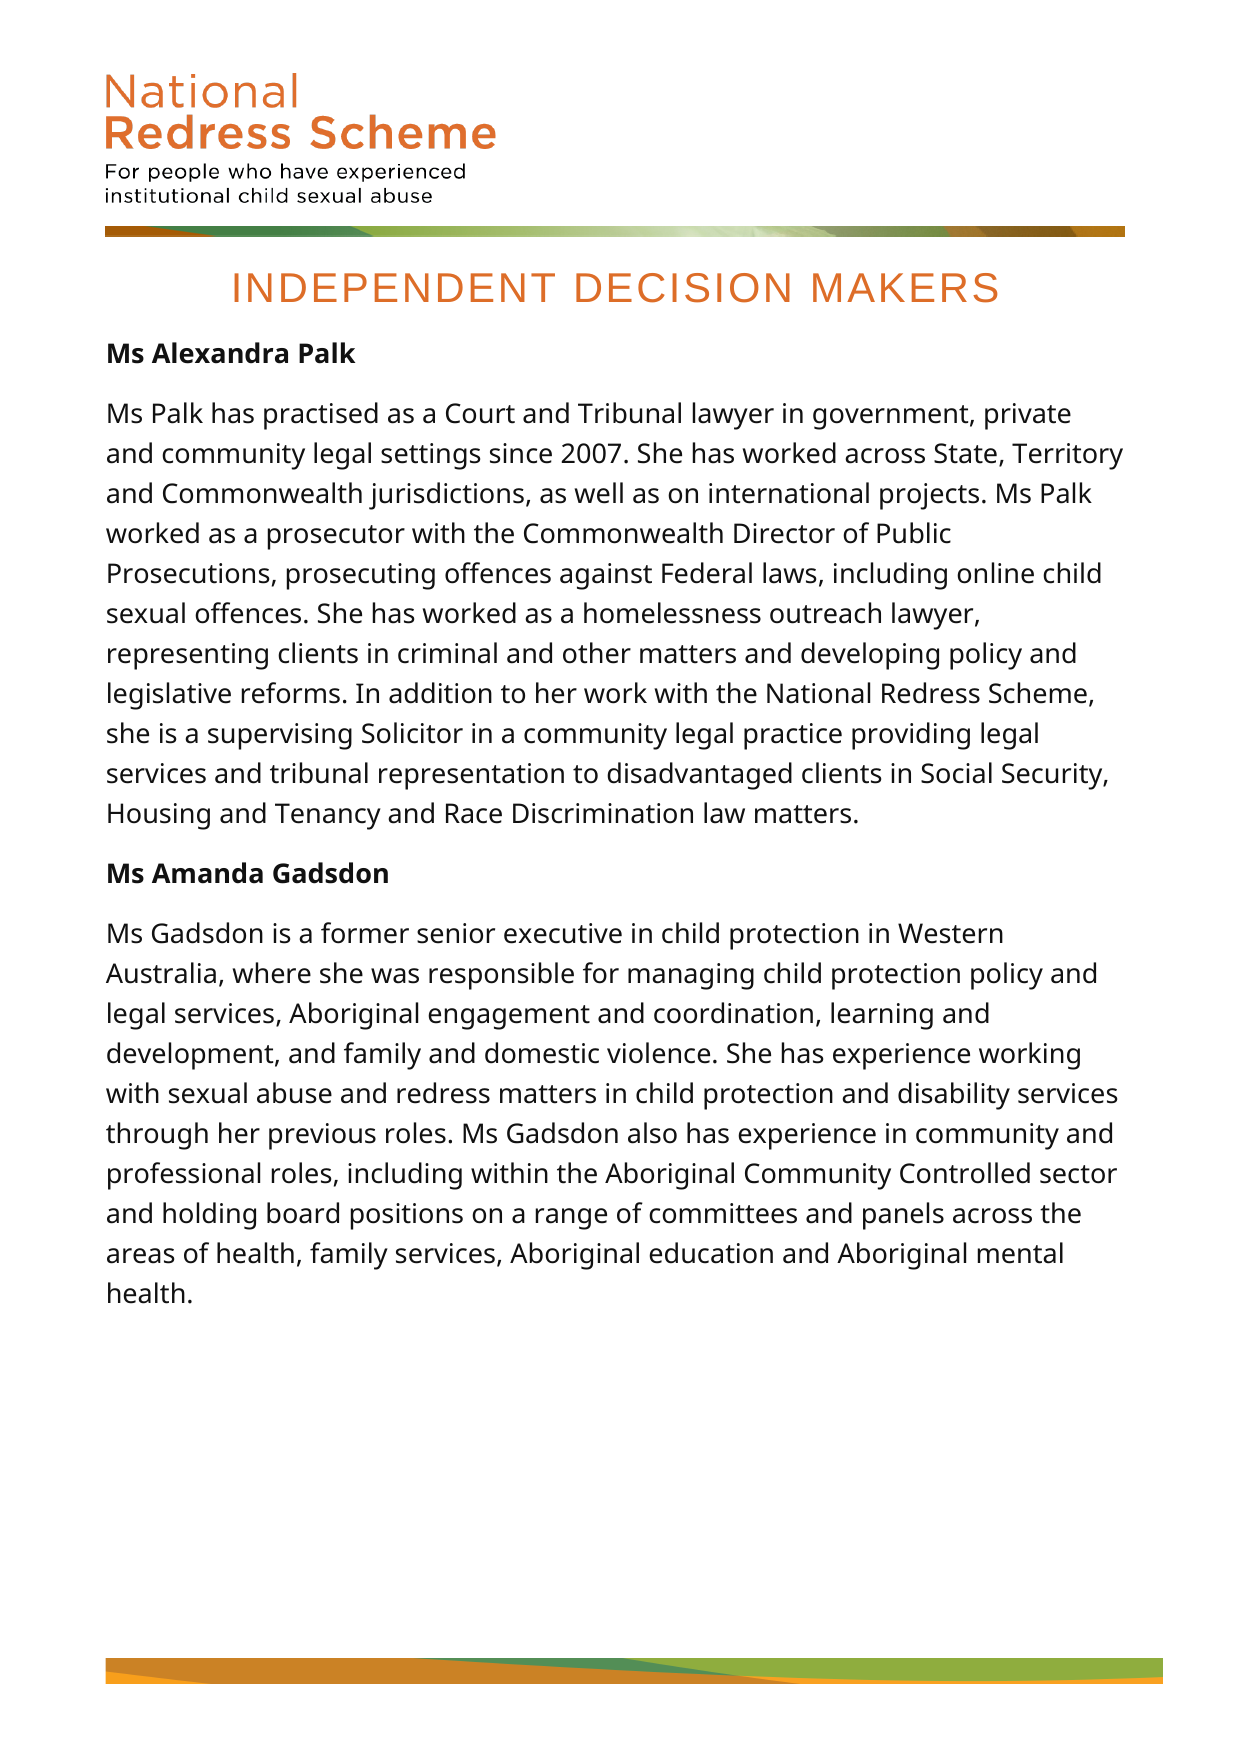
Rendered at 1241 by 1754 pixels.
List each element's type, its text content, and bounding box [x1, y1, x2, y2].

text Ms Palk has practised as a Court and Tribunal lawyer in government, private and community legal settings since 2007. She has worked across State, Territory and Commonwealth jurisdictions, as well as on international projects. Ms Palk worked as a prosecutor with the Commonwealth Director of Public Prosecutions, prosecuting offences against Federal laws, including online child sexual offences. She has worked as a homelessness outreach lawyer, representing clients in criminal and other matters and developing policy and legislative reforms. In addition to her work with the National Redress Scheme, she is a supervising Solicitor in a community legal practice providing legal services and tribunal representation to disadvantaged clients in Social Security, Housing and Tenancy and Race Discrimination law matters. [106, 391, 1125, 831]
subtitle independent Decision Makers [106, 263, 1125, 311]
picture [105, 73, 496, 203]
picture [105, 226, 1125, 237]
text Ms Gadsdon is a former senior executive in child protection in Western Australia, where she was responsible for managing child protection policy and legal services, Aboriginal engagement and coordination, learning and development, and family and domestic violence. She has experience working with sexual abuse and redress matters in child protection and disability services through her previous roles. Ms Gadsdon also has experience in community and professional roles, including within the Aboriginal Community Controlled sector and holding board positions on a range of committees and panels across the areas of health, family services, Aboriginal education and Aboriginal mental health. [106, 911, 1125, 1311]
picture [105, 1658, 1163, 1684]
text Ms Alexandra Palk [106, 331, 1125, 371]
text Ms Amanda Gadsdon [106, 851, 1125, 891]
